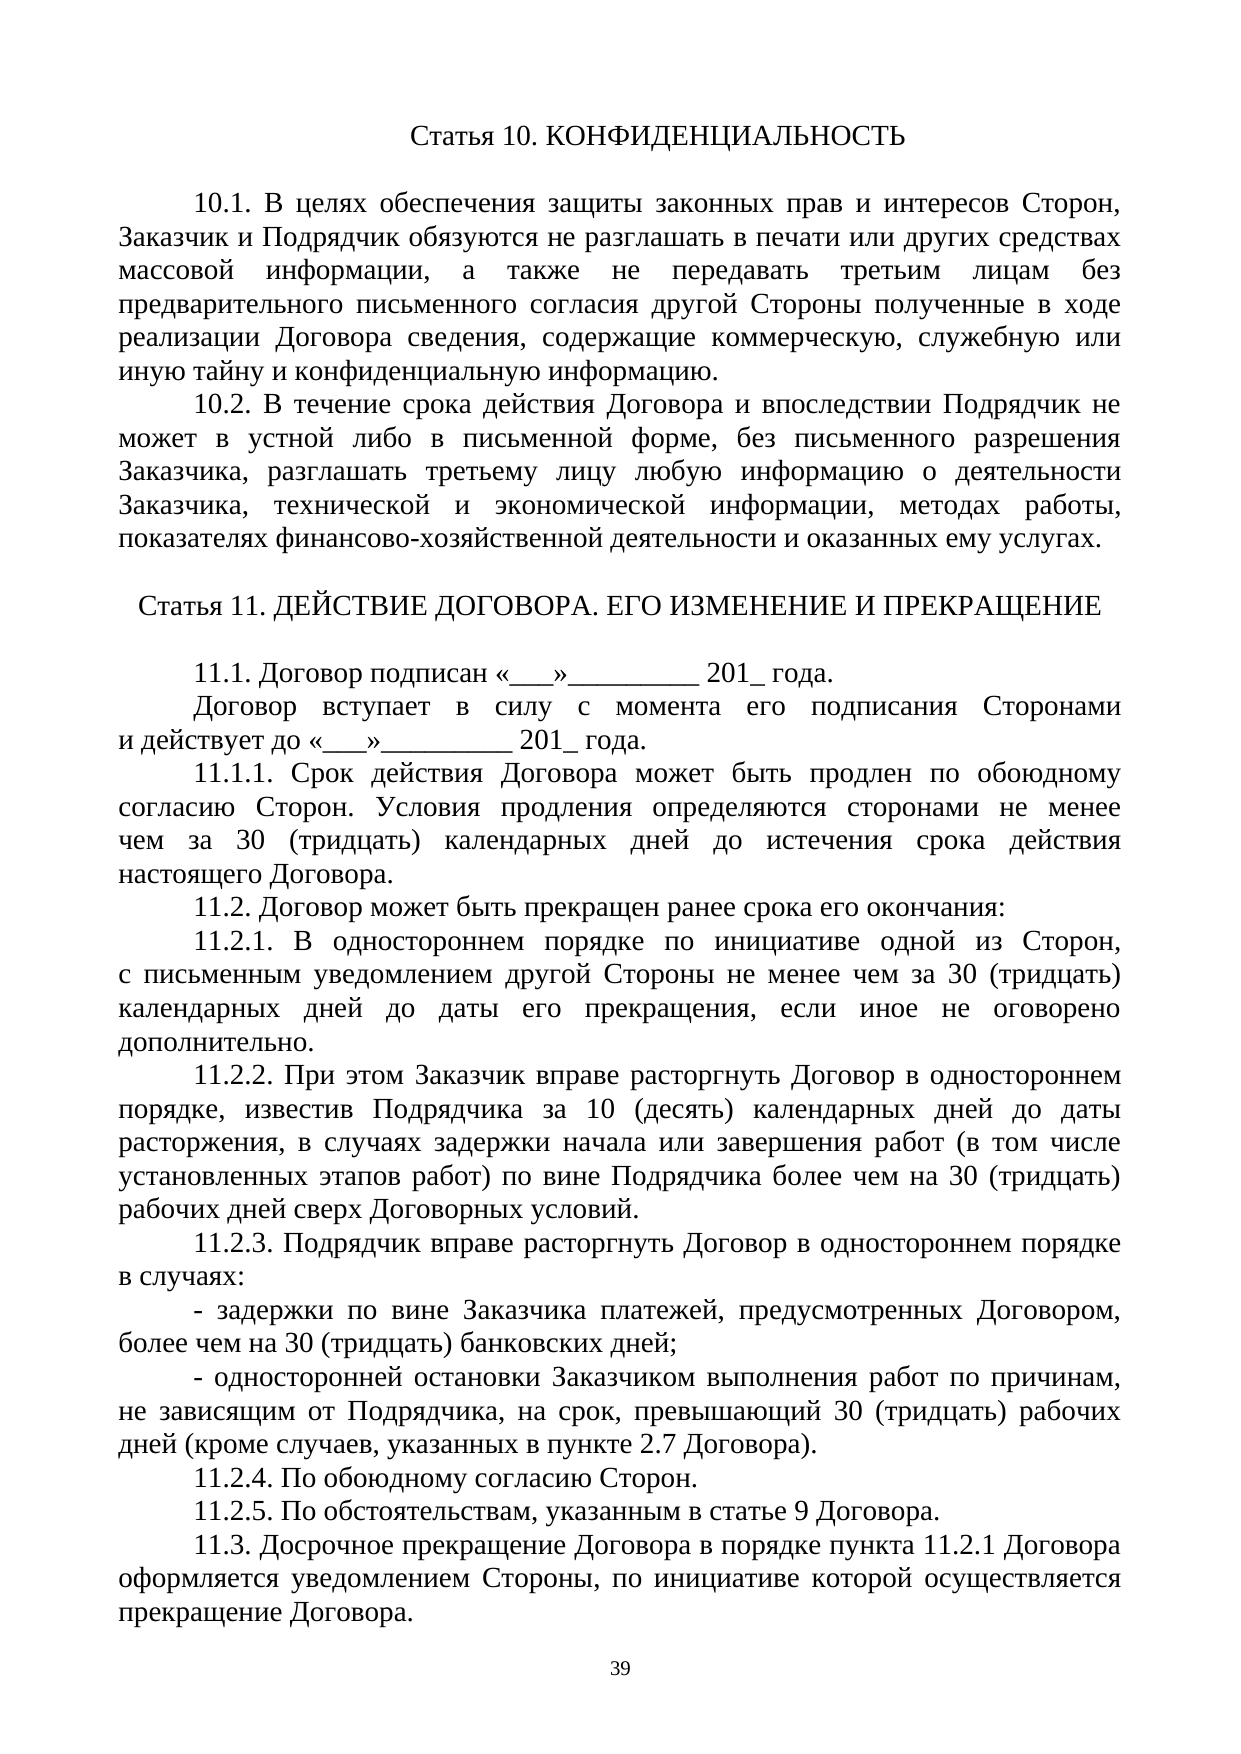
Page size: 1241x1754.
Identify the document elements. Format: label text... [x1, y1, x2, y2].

text 11.1. Договор подписан «___»_________ 201_ года. [118, 655, 1122, 688]
text 11.2.4. По обоюдному согласию Сторон. [118, 1460, 1122, 1493]
text 11.2.1. В одностороннем порядке по инициативе одной из Сторон, с письменным уведомлением другой Стороны не менее чем за 30 (тридцать) календарных дней до даты его прекращения, если иное не оговорено дополнительно. [118, 923, 1122, 1057]
text 11.2.3. Подрядчик вправе расторгнуть Договор в одностороннем порядке в случаях: [118, 1225, 1122, 1292]
text 11.2.5. По обстоятельствам, указанным в статье 9 Договора. [118, 1493, 1122, 1527]
text Статья 10. КОНФИДЕНЦИАЛЬНОСТЬ [118, 118, 1122, 152]
text 11.2.2. При этом Заказчик вправе расторгнуть Договор в одностороннем порядке, известив Подрядчика за 10 (десять) календарных дней до даты расторжения, в случаях задержки начала или завершения работ (в том числе установленных этапов работ) по вине Подрядчика более чем на 30 (тридцать) рабочих дней сверх Договорных условий. [118, 1057, 1122, 1225]
text - задержки по вине Заказчика платежей, предусмотренных Договором, более чем на 30 (тридцать) банковских дней; [118, 1292, 1122, 1359]
text 11.3. Досрочное прекращение Договора в порядке пункта 11.2.1 Договора оформляется уведомлением Стороны, по инициативе которой осуществляется прекращение Договора. [118, 1527, 1122, 1627]
text - односторонней остановки Заказчиком выполнения работ по причинам, не зависящим от Подрядчика, на срок, превышающий 30 (тридцать) рабочих дней (кроме случаев, указанных в пункте 2.7 Договора). [118, 1359, 1122, 1460]
text Договор вступает в силу с момента его подписания Сторонами и действует до «___»_________ 201_ года. [118, 688, 1122, 755]
text 10.2. В течение срока действия Договора и впоследствии Подрядчик не может в устной либо в письменной форме, без письменного разрешения Заказчика, разглашать третьему лицу любую информацию о деятельности Заказчика, технической и экономической информации, методах работы, показателях финансово-хозяйственной деятельности и оказанных ему услугах. [118, 386, 1122, 554]
text 11.1.1. Срок действия Договора может быть продлен по обоюдному согласию Сторон. Условия продления определяются сторонами не менее чем за 30 (тридцать) календарных дней до истечения срока действия настоящего Договора. [118, 755, 1122, 889]
text 10.1. В целях обеспечения защиты законных прав и интересов Сторон, Заказчик и Подрядчик обязуются не разглашать в печати или других средствах массовой информации, а также не передавать третьим лицам без предварительного письменного согласия другой Стороны полученные в ходе реализации Договора сведения, содержащие коммерческую, служебную или иную тайну и конфиденциальную информацию. [118, 185, 1122, 386]
text 11.2. Договор может быть прекращен ранее срока его окончания: [118, 889, 1122, 923]
text Статья 11. ДЕЙСТВИЕ ДОГОВОРА. ЕГО ИЗМЕНЕНИЕ И ПРЕКРАЩЕНИЕ [118, 588, 1122, 621]
